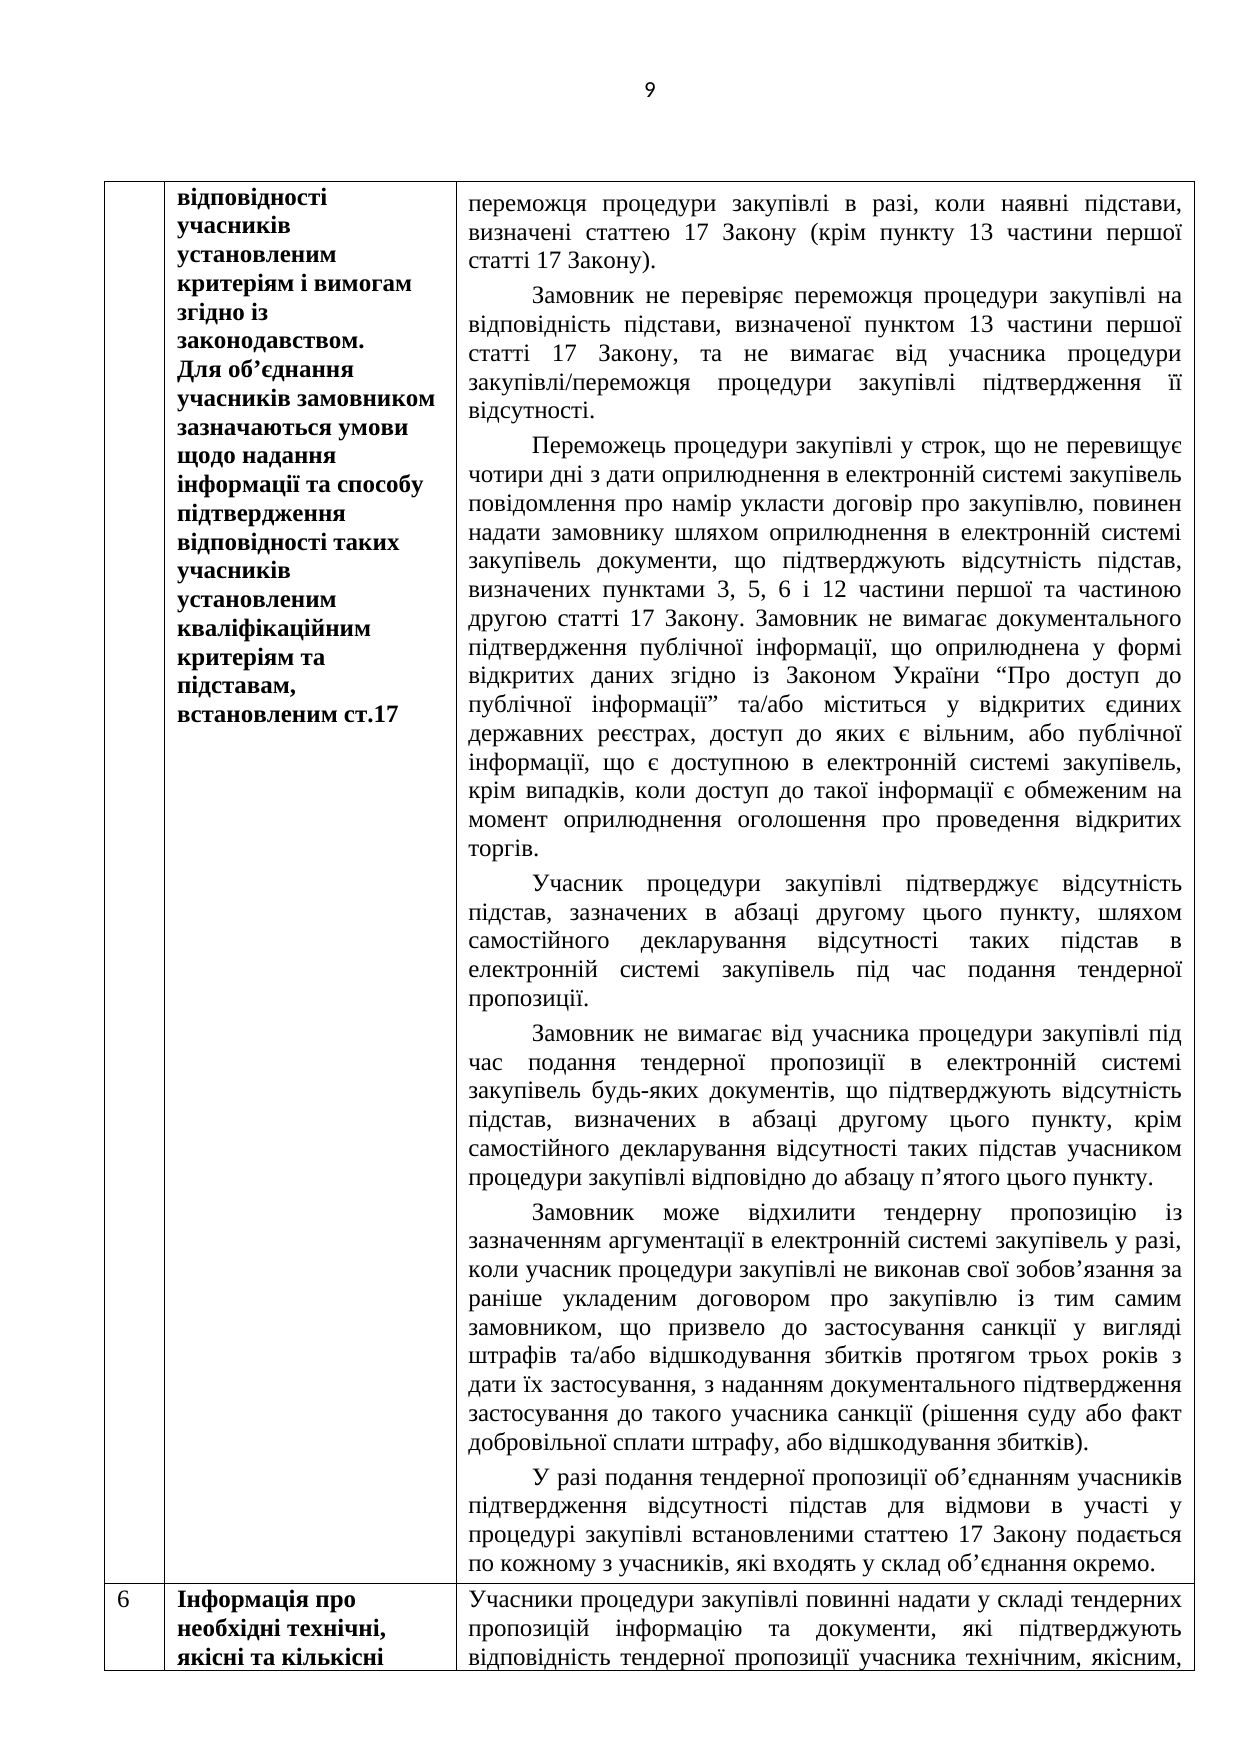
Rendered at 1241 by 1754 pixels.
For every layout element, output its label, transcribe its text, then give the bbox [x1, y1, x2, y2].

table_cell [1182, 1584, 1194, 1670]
table_cell 5 [105, 182, 164, 1583]
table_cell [165, 182, 456, 1583]
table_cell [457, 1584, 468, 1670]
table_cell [457, 182, 1194, 1583]
table_cell 6 [105, 1584, 164, 1670]
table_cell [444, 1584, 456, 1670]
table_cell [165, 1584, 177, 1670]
